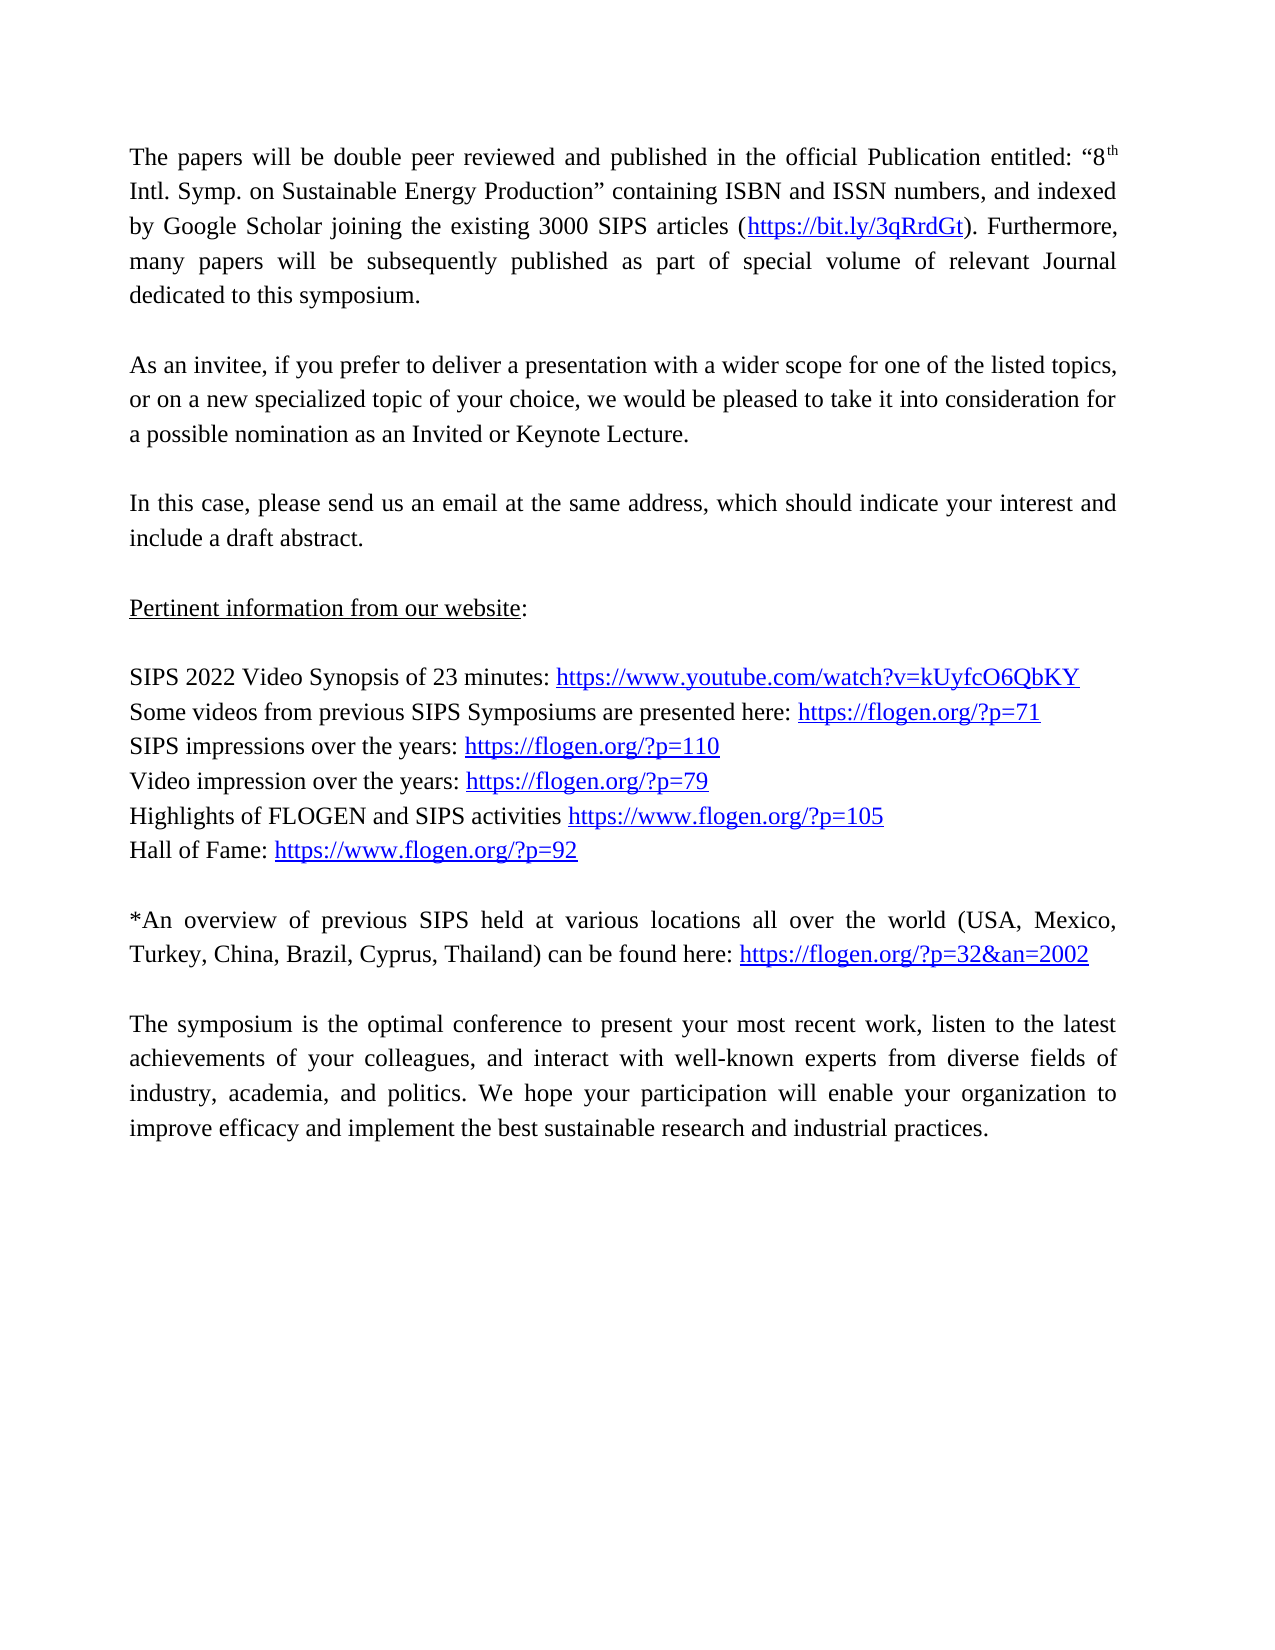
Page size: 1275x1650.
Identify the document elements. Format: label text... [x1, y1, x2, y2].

text In this case, please send us an email at the same address, which should indicate your interest and include a draft abstract. [129, 488, 1118, 552]
text Highlights of FLOGEN and SIPS activities https://www.flogen.org/?p=105 [129, 801, 1118, 829]
text As an invitee, if you prefer to deliver a presentation with a wider scope for one of the listed topics, or on a new specialized topic of your choice, we would be pleased to take it into consideration for a possible nomination as an Invited or Keynote Lecture. [129, 350, 1118, 448]
text Video impression over the years: https://flogen.org/?p=79 [129, 766, 1118, 795]
text Some videos from previous SIPS Symposiums are presented here: https://flogen.org/?p=71 [129, 697, 1118, 725]
text *An overview of previous SIPS held at various locations all over the world (USA, Mexico, Turkey, China, Brazil, Cyprus, Thailand) can be found here: https://flogen.org/?p=32&an=2002 [129, 905, 1118, 968]
text SIPS impressions over the years: https://flogen.org/?p=110 [129, 731, 1118, 760]
text Pertinent information from our website: [129, 593, 1118, 621]
text SIPS 2022 Video Synopsis of 23 minutes: https://www.youtube.com/watch?v=kUyfcO6QbKY [129, 662, 1118, 691]
text The papers will be double peer reviewed and published in the official Publication entitled: “8th Intl. Symp. on Sustainable Energy Production” containing ISBN and ISSN numbers, and indexed by Google Scholar joining the existing 3000 SIPS articles (https://bit.ly/3qRrdGt). Furthermore, many papers will be subsequently published as part of special volume of relevant Journal dedicated to this symposium. [129, 142, 1118, 309]
text Hall of Fame: https://www.flogen.org/?p=92 [129, 835, 1118, 864]
text The symposium is the optimal conference to present your most recent work, listen to the latest achievements of your colleagues, and interact with well-known experts from diverse fields of industry, academia, and politics. We hope your participation will enable your organization to improve efficacy and implement the best sustainable research and industrial practices. [129, 1009, 1118, 1142]
